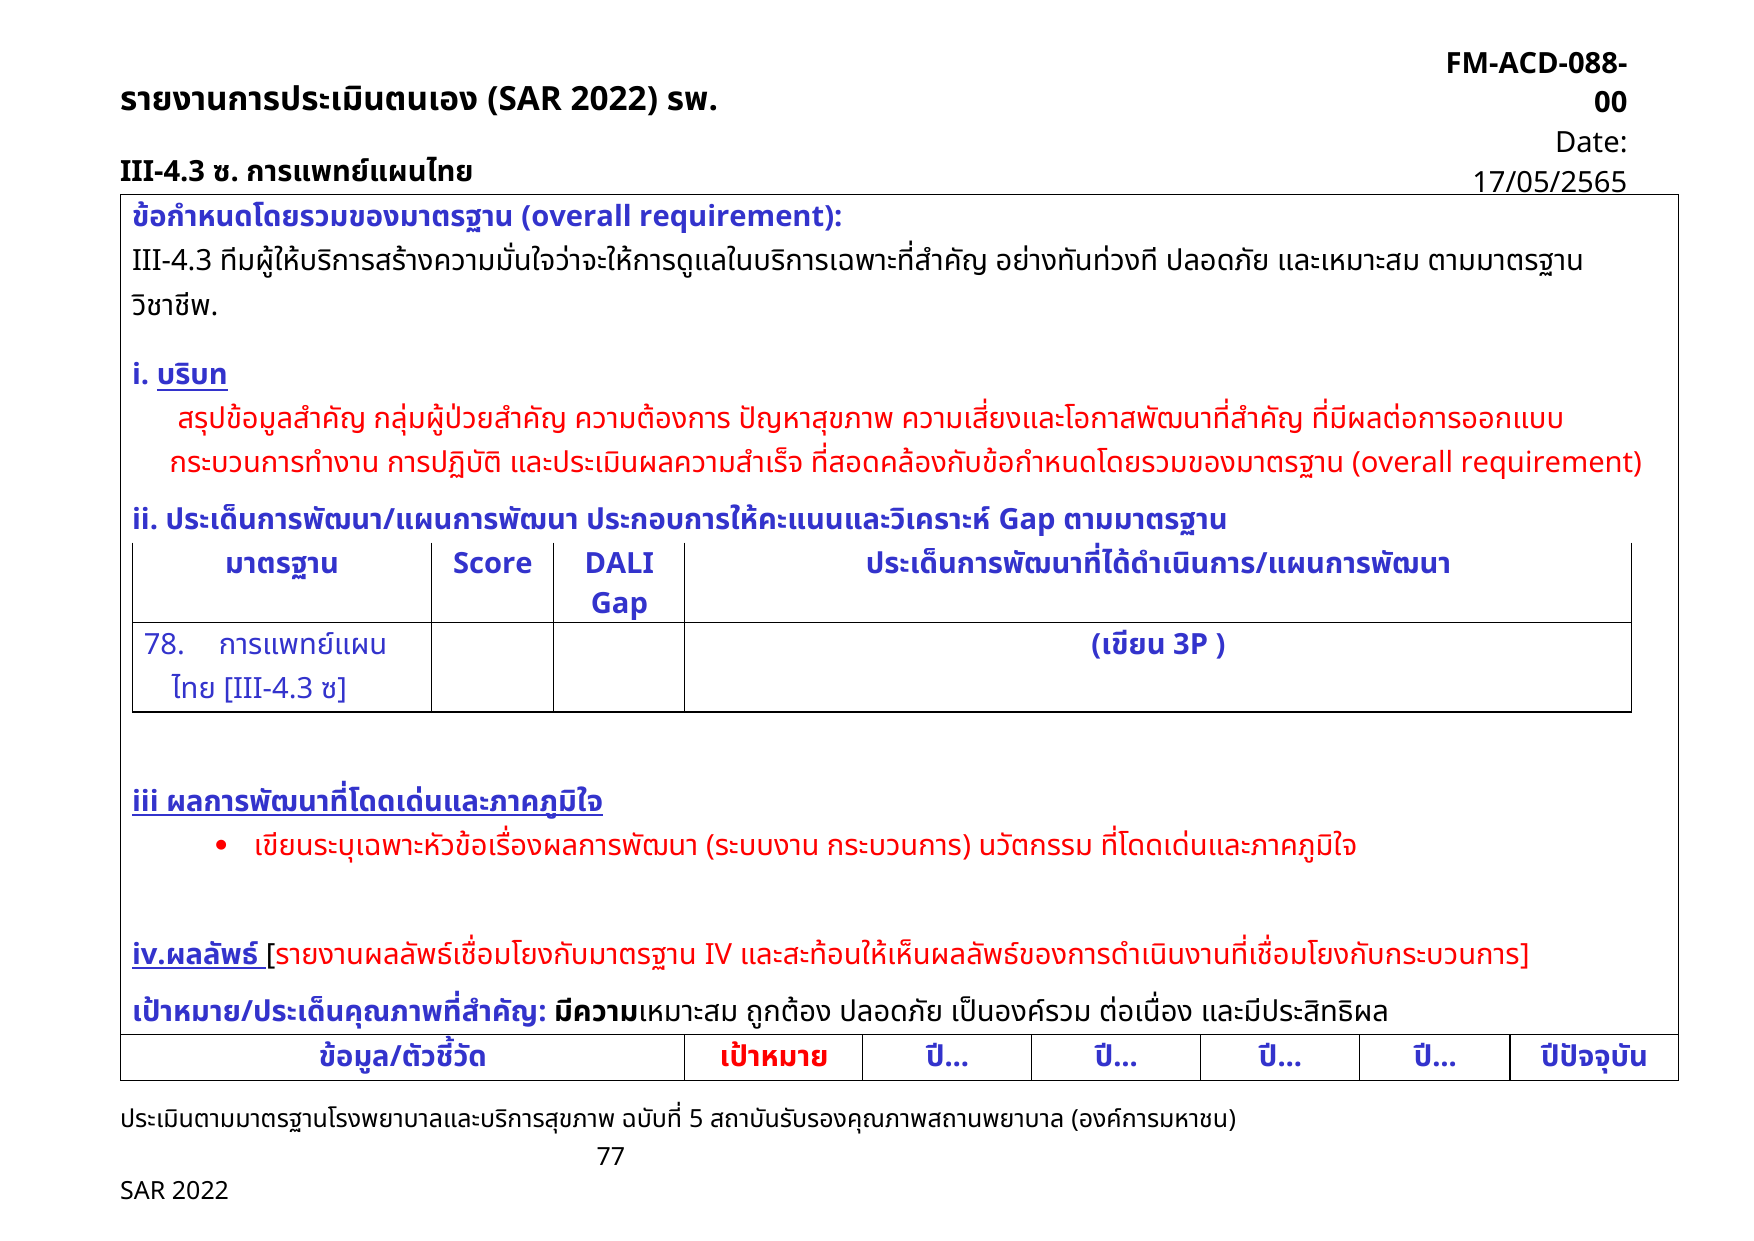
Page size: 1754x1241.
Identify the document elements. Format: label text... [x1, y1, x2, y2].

table_cell ปี… [1360, 1035, 1509, 1080]
table_cell ปี… [1032, 1035, 1200, 1080]
text III-4.3 ซ. การแพทย์แผนไทย [120, 150, 1634, 194]
table_cell ปี… [863, 1035, 1031, 1080]
table_cell ปีปัจจุบัน [1511, 1035, 1678, 1080]
table_cell ปี… [1201, 1035, 1359, 1080]
table_cell ข้อมูล/ตัวชี้วัด [121, 1035, 684, 1080]
table_cell เป้าหมาย ปีปัจจุบัน [685, 1035, 862, 1080]
table_header ข้อกำหนดโดยรวมของมาตรฐาน (overall requirement): III-4.3 ทีมผู้ให้บริการสร้างความมั่นใจว่าจะให้การดูแลในบริการเฉพาะที่สำคัญ อย่างทันท่วงที ปลอดภัย และเหมาะสม ตามมาตรฐานวิชาชีพ. i. บริบท สรุปข้อมูลสำคัญ กลุ่มผู้ป่วยสำคัญ ความต้องการ ปัญหาสุขภาพ ความเสี่ยงและโอกาสพัฒนาที่สำคัญ ที่มีผลต่อการออกแบบกระบวนการทำงาน การปฏิบัติ และประเมินผลความสำเร็จ ที่สอดคล้องกับข้อกำหนดโดยรวมของมาตรฐาน (overall requirement) ii. ประเด็นการพัฒนา/แผนการพัฒนา ประกอบการให้คะแนนและวิเคราะห์ Gap ตามมาตรฐาน iii ผลการพัฒนาที่โดดเด่นและภาคภูมิใจ เขียนระบุเฉพาะหัวข้อเรื่องผลการพัฒนา (ระบบงาน กระบวนการ) นวัตกรรม ที่โดดเด่นและภาคภูมิใจ iv.ผลลัพธ์ [รายงานผลลัพธ์เชื่อมโยงกับมาตรฐาน IV และสะท้อนให้เห็นผลลัพธ์ของการดำเนินงานที่เชื่อมโยงกับกระบวนการ] เป้าหมาย/ประเด็นคุณภาพที่สำคัญ: มีความเหมาะสม ถูกต้อง ปลอดภัย เป็นองค์รวม ต่อเนื่อง และมีประสิทธิผล [121, 195, 1678, 1034]
